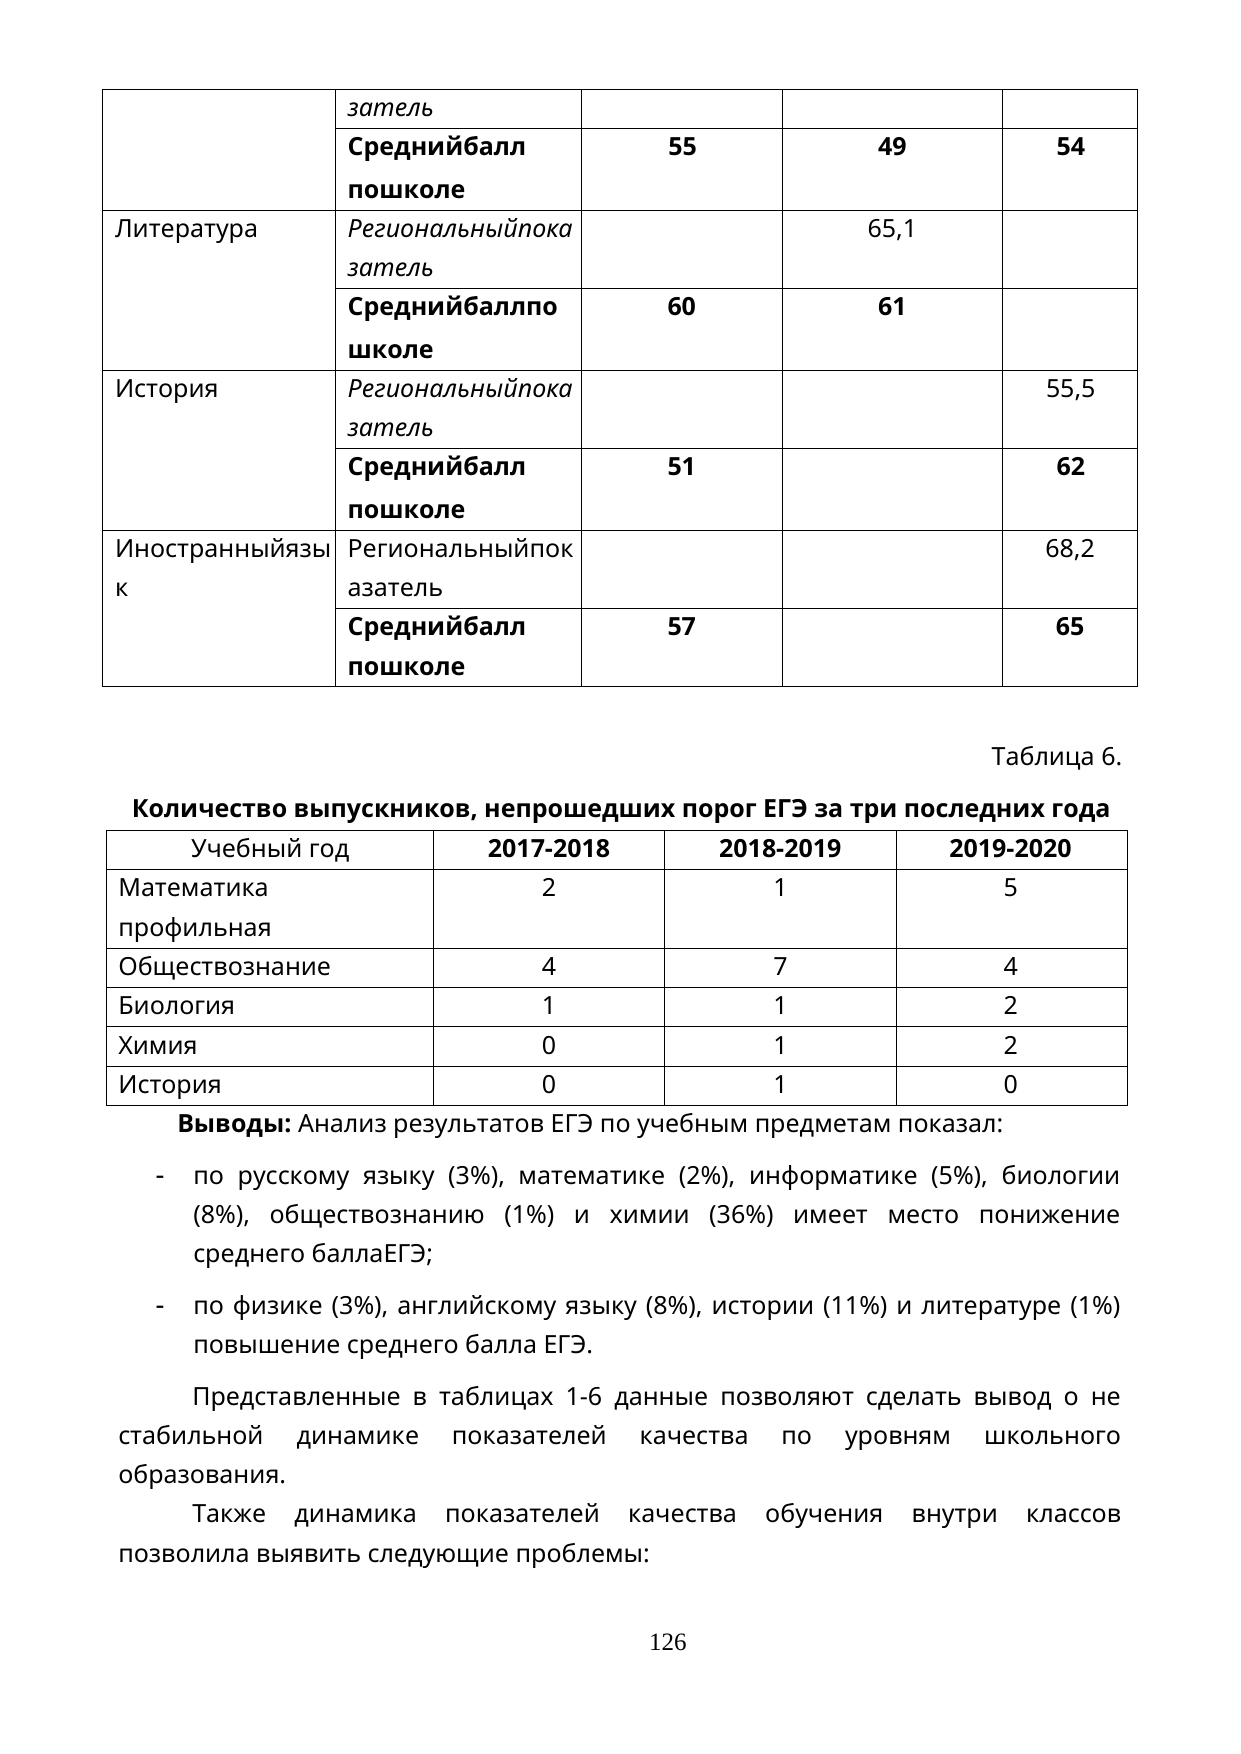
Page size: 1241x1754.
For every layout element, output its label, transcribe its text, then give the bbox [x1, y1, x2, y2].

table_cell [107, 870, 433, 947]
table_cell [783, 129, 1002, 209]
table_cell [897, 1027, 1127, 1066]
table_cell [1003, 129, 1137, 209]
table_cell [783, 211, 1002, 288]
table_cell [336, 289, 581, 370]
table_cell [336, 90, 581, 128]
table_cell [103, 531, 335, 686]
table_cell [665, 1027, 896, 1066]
text Количество выпускников, непрошедших порог ЕГЭ за три последних года [118, 790, 1124, 824]
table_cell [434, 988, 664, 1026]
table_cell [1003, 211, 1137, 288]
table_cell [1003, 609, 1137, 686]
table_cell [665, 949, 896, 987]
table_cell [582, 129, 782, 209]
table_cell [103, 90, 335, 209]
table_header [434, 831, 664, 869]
list по русскому языку (3%), математике (2%), информатике (5%), биологии (8%), обществознанию (1%) и химии (36%) имеет место понижение среднего баллаЕГЭ; [156, 1158, 1122, 1270]
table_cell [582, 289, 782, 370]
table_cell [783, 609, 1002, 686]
text Выводы: Анализ результатов ЕГЭ по учебным предметам показал: [118, 1106, 1122, 1140]
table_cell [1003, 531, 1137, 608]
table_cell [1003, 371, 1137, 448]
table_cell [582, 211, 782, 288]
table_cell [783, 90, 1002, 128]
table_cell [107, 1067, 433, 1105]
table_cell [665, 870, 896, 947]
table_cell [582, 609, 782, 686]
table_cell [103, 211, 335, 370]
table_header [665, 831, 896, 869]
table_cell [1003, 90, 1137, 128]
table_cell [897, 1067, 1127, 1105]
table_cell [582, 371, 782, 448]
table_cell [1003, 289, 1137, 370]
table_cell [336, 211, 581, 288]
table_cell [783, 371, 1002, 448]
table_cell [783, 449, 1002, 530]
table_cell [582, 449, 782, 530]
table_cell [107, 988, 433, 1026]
list по физике (3%), английскому языку (8%), истории (11%) и литературе (1%) повышение среднего балла ЕГЭ. [156, 1288, 1122, 1361]
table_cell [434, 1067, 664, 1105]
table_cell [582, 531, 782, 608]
text Таблица 6. [118, 739, 1122, 773]
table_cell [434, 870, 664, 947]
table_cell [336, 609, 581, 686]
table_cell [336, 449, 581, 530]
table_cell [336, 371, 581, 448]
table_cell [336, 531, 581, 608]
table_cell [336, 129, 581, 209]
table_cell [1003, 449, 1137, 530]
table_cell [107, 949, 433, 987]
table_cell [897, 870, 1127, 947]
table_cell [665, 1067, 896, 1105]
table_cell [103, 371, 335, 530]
text Также динамика показателей качества обучения внутри классов позволила выявить следующие проблемы: [118, 1496, 1122, 1569]
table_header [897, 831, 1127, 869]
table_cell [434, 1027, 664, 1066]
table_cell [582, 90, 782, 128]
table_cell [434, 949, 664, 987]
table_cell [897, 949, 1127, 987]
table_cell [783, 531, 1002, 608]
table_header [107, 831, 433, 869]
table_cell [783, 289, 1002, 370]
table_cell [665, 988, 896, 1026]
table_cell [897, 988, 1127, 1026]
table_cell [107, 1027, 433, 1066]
text Представленные в таблицах 1-6 данные позволяют сделать вывод о не стабильной динамике показателей качества по уровням школьного образования. [118, 1378, 1122, 1491]
